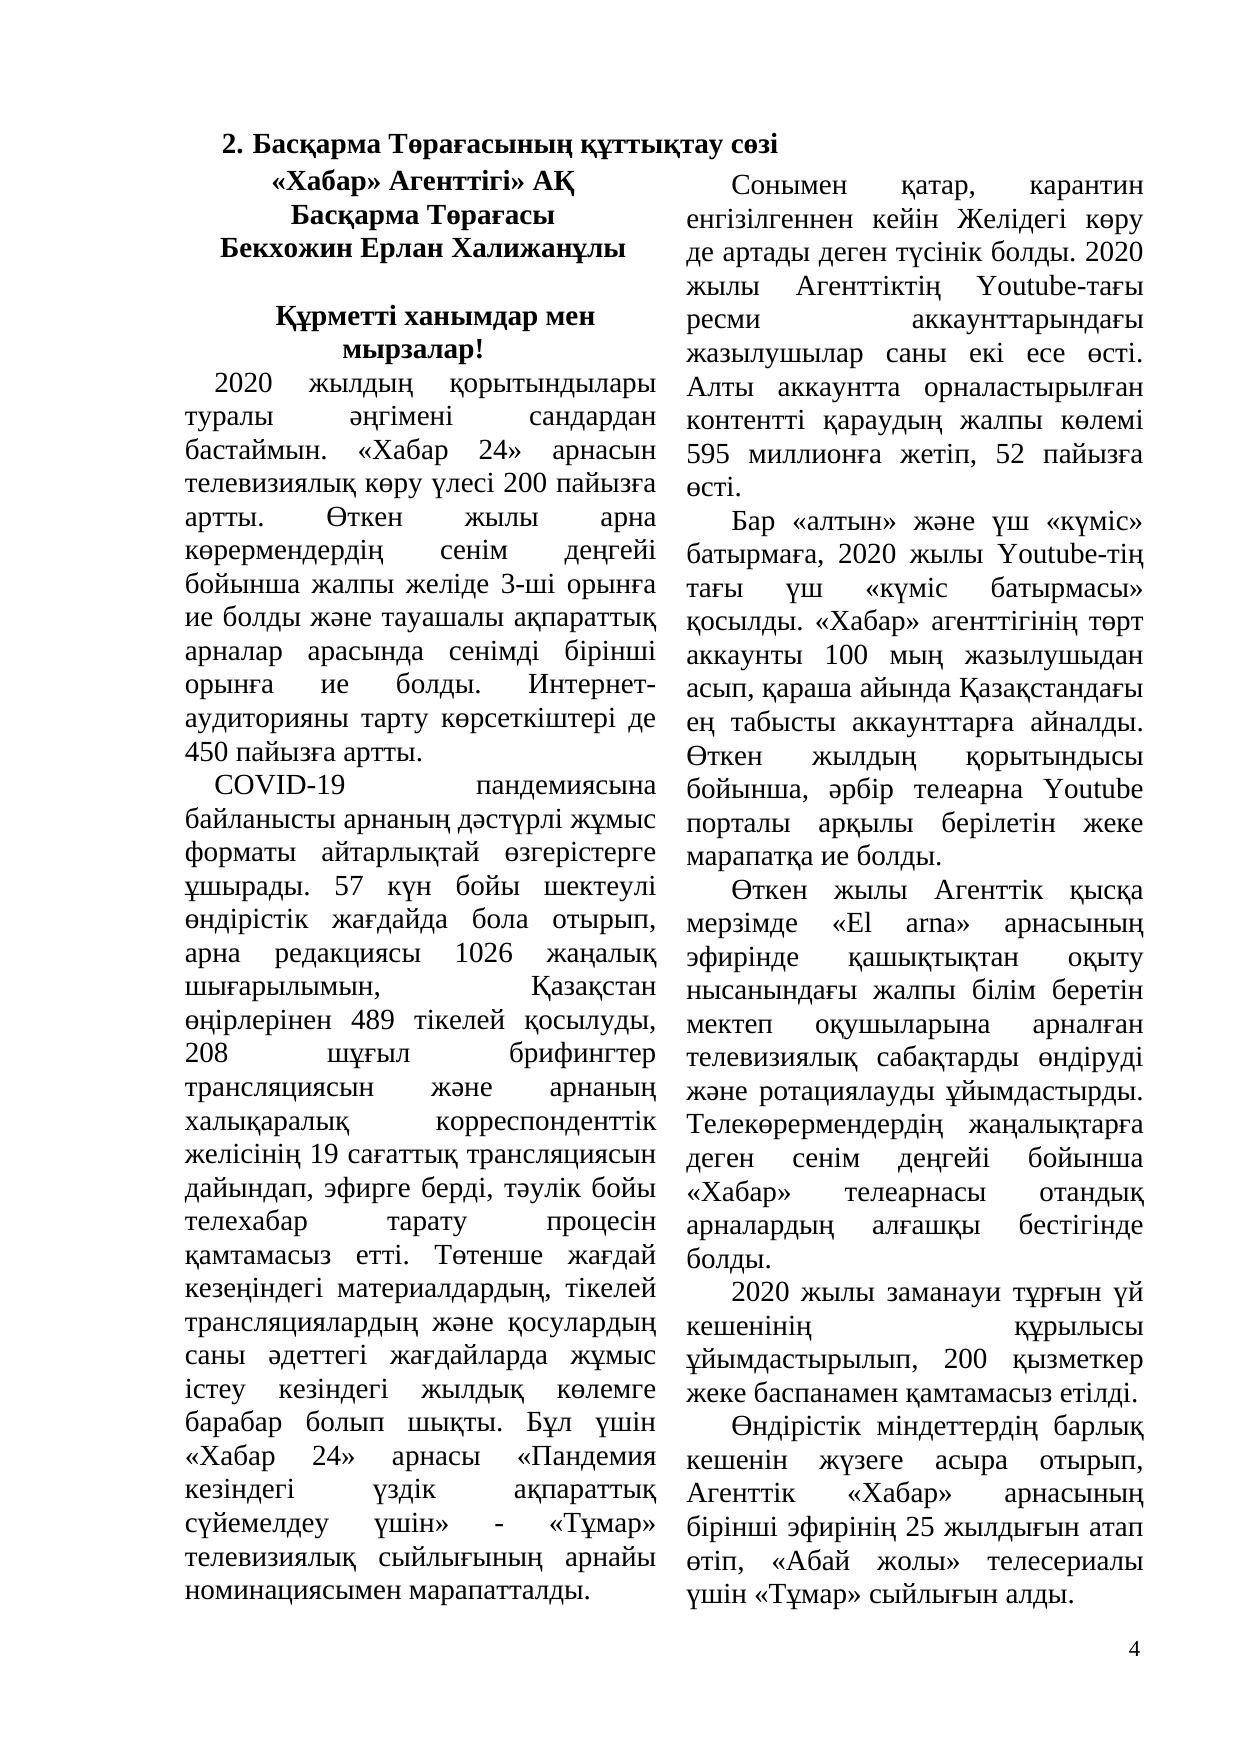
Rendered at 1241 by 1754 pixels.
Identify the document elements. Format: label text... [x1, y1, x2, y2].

table_header Сонымен қатар, карантин енгізілгеннен кейін Желідегі көру де артады деген түсінік болды. 2020 жылы Агенттіктің Youtube-тағы ресми аккаунттарындағы жазылушылар саны екі есе өсті. Алты аккаунтта орналастырылған контентті қараудың жалпы көлемі 595 миллионға жетіп, 52 пайызға өсті. Бар «алтын» және үш «күміс» батырмаға, 2020 жылы Youtube-тің тағы үш «күміс батырмасы» қосылды. «Хабар» агенттігінің төрт аккаунты 100 мың жазылушыдан асып, қараша айында Қазақстандағы ең табысты аккаунттарға айналды. Өткен жылдың қорытындысы бойынша, әрбір телеарна Youtube порталы арқылы берілетін жеке марапатқа ие болды. Өткен жылы Агенттік қысқа мерзімде «El arna» арнасының эфирінде қашықтықтан оқыту нысанындағы жалпы білім беретін мектеп оқушыларына арналған телевизиялық сабақтарды өндіруді және ротациялауды ұйымдастырды. Телекөрермендердің жаңалықтарға деген сенім деңгейі бойынша «Хабар» телеарнасы отандық арналардың алғашқы бестігінде болды. 2020 жылы заманауи тұрғын үй кешенінің құрылысы ұйымдастырылып, 200 қызметкер жеке баспанамен қамтамасыз етілді. Өндірістік міндеттердің барлық кешенін жүзеге асыра отырып, Агенттік «Хабар» арнасының бірінші эфирінің 25 жылдығын атап өтіп, «Абай жолы» телесериалы үшін «Тұмар» сыйлығын алды. [676, 160, 1159, 1643]
subtitle Басқарма Төрағасының құттықтау сөзі [177, 126, 1152, 160]
table_header «Хабар» Агенттігі» АҚ Басқарма Төрағасы Бекхожин Ерлан Халижанұлы Құрметті ханымдар мен мырзалар! 2020 жылдың қорытындылары туралы әңгімені сандардан бастаймын. «Хабар 24» арнасын телевизиялық көру үлесі 200 пайызға артты. Өткен жылы арна көрермендердің сенім деңгейі бойынша жалпы желіде 3-ші орынға ие болды және тауашалы ақпараттық арналар арасында сенімді бірінші орынға ие болды. Интернет-аудиторияны тарту көрсеткіштері де 450 пайызға артты. COVID-19 пандемиясына байланысты арнаның дәстүрлі жұмыс форматы айтарлықтай өзгерістерге ұшырады. 57 күн бойы шектеулі өндірістік жағдайда бола отырып, арна редакциясы 1026 жаңалық шығарылымын, Қазақстан өңірлерінен 489 тікелей қосылуды, 208 шұғыл брифингтер трансляциясын және арнаның халықаралық корреспонденттік желісінің 19 сағаттық трансляциясын дайындап, эфирге берді, тәулік бойы телехабар тарату процесін қамтамасыз етті. Төтенше жағдай кезеңіндегі материалдардың, тікелей трансляциялардың және қосулардың саны әдеттегі жағдайларда жұмыс істеу кезіндегі жылдық көлемге барабар болып шықты. Бұл үшін «Хабар 24» арнасы «Пандемия кезіндегі үздік ақпараттық сүйемелдеу үшін» - «Тұмар» телевизиялық сыйлығының арнайы номинациясымен марапатталды. [170, 160, 676, 1643]
